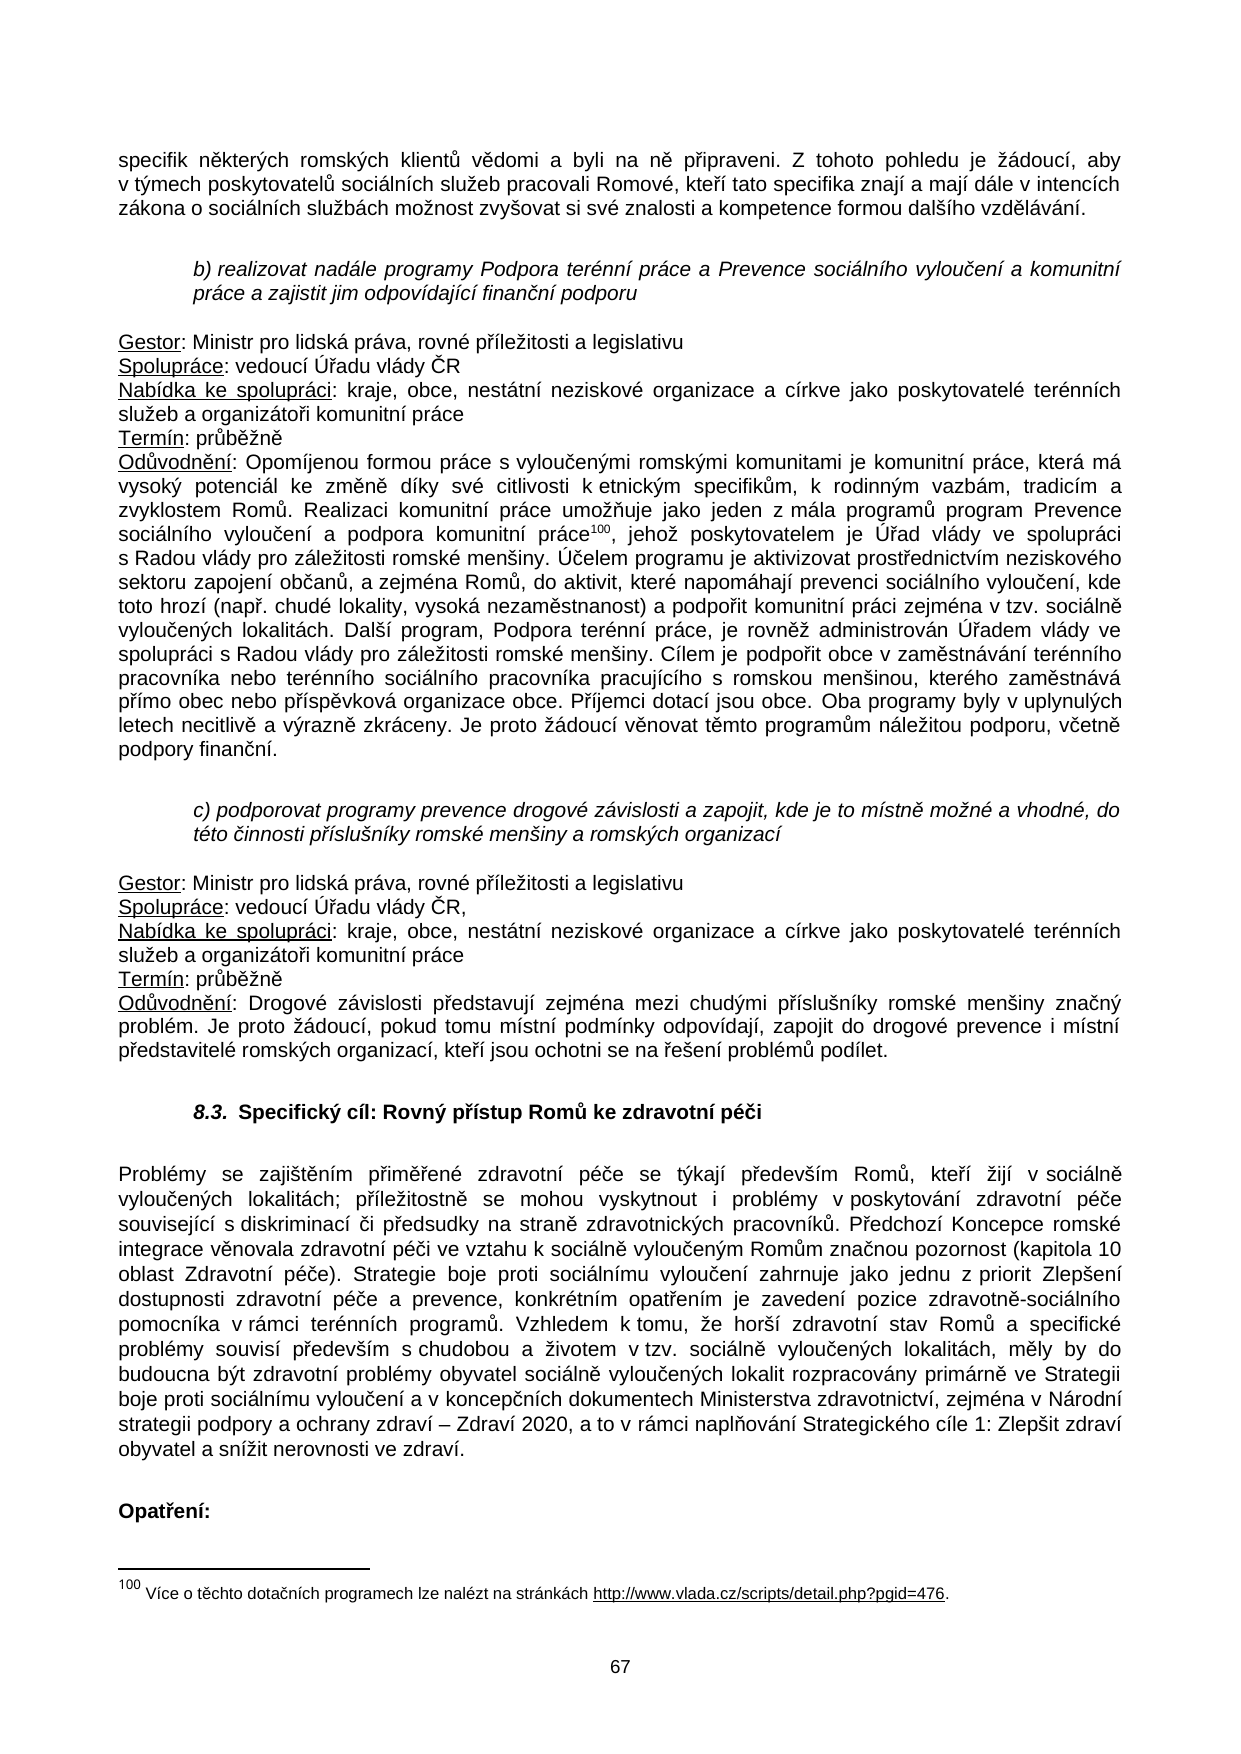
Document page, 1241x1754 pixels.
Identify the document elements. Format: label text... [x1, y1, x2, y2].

text Gestor: Ministr pro lidská práva, rovné příležitosti a legislativu [118, 871, 1122, 894]
text Termín: průběžně [118, 426, 1122, 450]
text Odůvodnění: Opomíjenou formou práce s vyloučenými romskými komunitami je komunitní práce, která má vysoký potenciál ke změně díky své citlivosti k etnickým specifikům, k rodinným vazbám, tradicím a zvyklostem Romů. Realizaci komunitní práce umožňuje jako jeden z mála programů program Prevence sociálního vyloučení a podpora komunitní práce, jehož poskytovatelem je Úřad vlády ve spolupráci s Radou vlády pro záležitosti romské menšiny. Účelem programu je aktivizovat prostřednictvím neziskového sektoru zapojení občanů, a zejména Romů, do aktivit, které napomáhají prevenci sociálního vyloučení, kde toto hrozí (např. chudé lokality, vysoká nezaměstnanost) a podpořit komunitní práci zejména v tzv. sociálně vyloučených lokalitách. Další program, Podpora terénní práce, je rovněž administrován Úřadem vlády ve spolupráci s Radou vlády pro záležitosti romské menšiny. Cílem je podpořit obce v zaměstnávání terénního pracovníka nebo terénního sociálního pracovníka pracujícího s romskou menšinou, kterého zaměstnává přímo obec nebo příspěvková organizace obce. Příjemci dotací jsou obce. Oba programy byly v uplynulých letech necitlivě a výrazně zkráceny. Je proto žádoucí věnovat těmto programům náležitou podporu, včetně podpory finanční. [118, 450, 1122, 761]
text Odůvodnění: Drogové závislosti představují zejména mezi chudými příslušníky romské menšiny značný problém. Je proto žádoucí, pokud tomu místní podmínky odpovídají, zapojit do drogové prevence i místní představitelé romských organizací, kteří jsou ochotni se na řešení problémů podílet. [118, 990, 1122, 1062]
text Spolupráce: vedoucí Úřadu vlády ČR, [118, 894, 1122, 918]
text Nabídka ke spolupráci: kraje, obce, nestátní neziskové organizace a církve jako poskytovatelé terénních služeb a organizátoři komunitní práce [118, 378, 1122, 426]
text Problémy se zajištěním přiměřené zdravotní péče se týkají především Romů, kteří žijí v sociálně vyloučených lokalitách; příležitostně se mohou vyskytnout i problémy v poskytování zdravotní péče související s diskriminací či předsudky na straně zdravotnických pracovníků. Předchozí Koncepce romské integrace věnovala zdravotní péči ve vztahu k sociálně vyloučeným Romům značnou pozornost (kapitola 10 oblast Zdravotní péče). Strategie boje proti sociálnímu vyloučení zahrnuje jako jednu z priorit Zlepšení dostupnosti zdravotní péče a prevence, konkrétním opatřením je zavedení pozice zdravotně-sociálního pomocníka v rámci terénních programů. Vzhledem k tomu, že horší zdravotní stav Romů a specifické problémy souvisí především s chudobou a životem v tzv. sociálně vyloučených lokalitách, měly by do budoucna být zdravotní problémy obyvatel sociálně vyloučených lokalit rozpracovány primárně ve Strategii boje proti sociálnímu vyloučení a v koncepčních dokumentech Ministerstva zdravotnictví, zejména v Národní strategii podpory a ochrany zdraví – Zdraví 2020, a to v rámci naplňování Strategického cíle 1: Zlepšit zdraví obyvatel a snížit nerovnosti ve zdraví. [118, 1161, 1122, 1461]
text Opatření: [118, 1499, 1122, 1523]
text Termín: průběžně [118, 966, 1122, 990]
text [118, 148, 1122, 219]
text Nabídka ke spolupráci: kraje, obce, nestátní neziskové organizace a církve jako poskytovatelé terénních služeb a organizátoři komunitní práce [118, 918, 1122, 966]
text b) realizovat nadále programy Podpora terénní práce a Prevence sociálního vyloučení a komunitní práce a zajistit jim odpovídající finanční podporu [193, 257, 1122, 305]
text Specifický cíl: Rovný přístup Romů ke zdravotní péči [193, 1099, 1122, 1124]
text c) podporovat programy prevence drogové závislosti a zapojit, kde je to místně možné a vhodné, do této činnosti příslušníky romské menšiny a romských organizací [193, 798, 1122, 846]
text Gestor: Ministr pro lidská práva, rovné příležitosti a legislativu [118, 330, 1122, 354]
text Spolupráce: vedoucí Úřadu vlády ČR [118, 354, 1122, 378]
